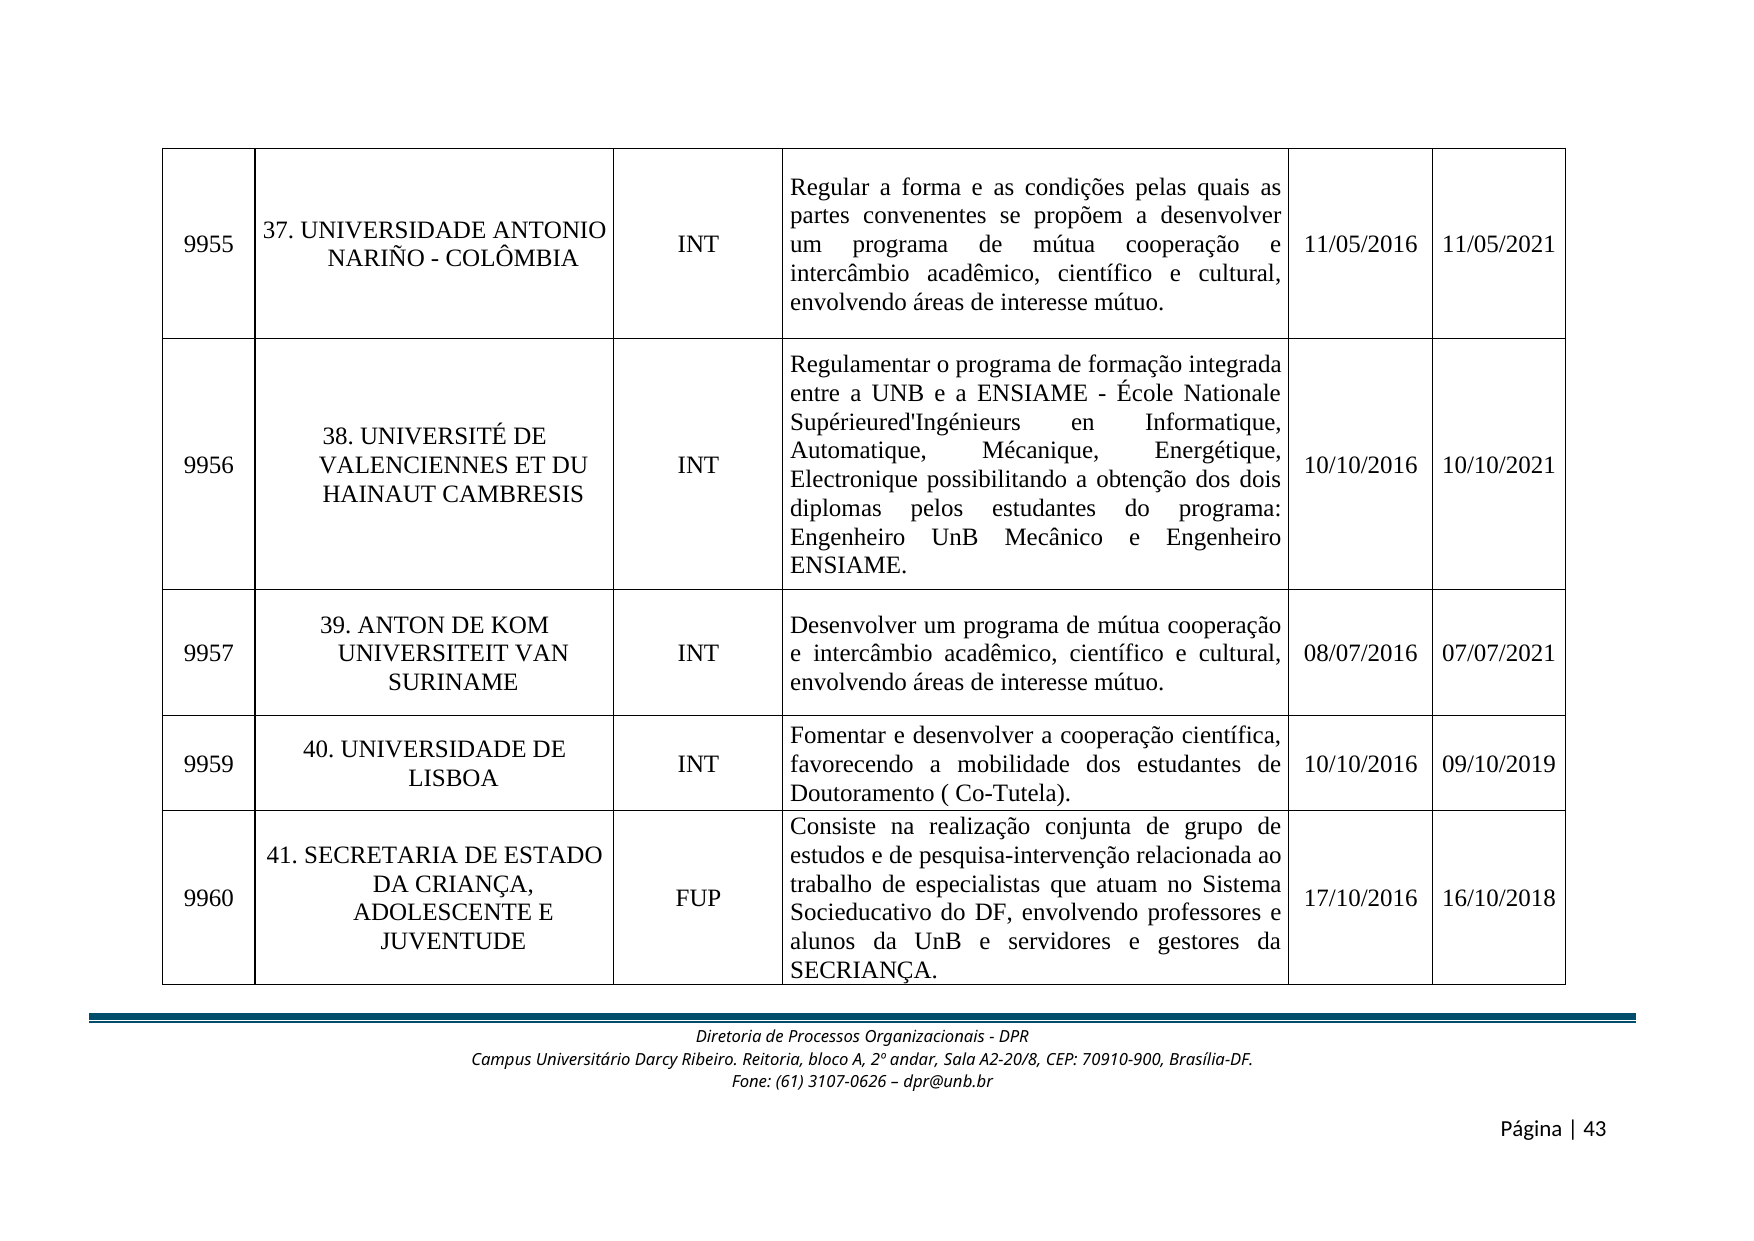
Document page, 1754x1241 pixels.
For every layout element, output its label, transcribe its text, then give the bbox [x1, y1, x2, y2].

table_cell 11/05/2021 [1433, 149, 1565, 338]
table_cell SECRETARIA DE ESTADO DA CRIANÇA, ADOLESCENTE E JUVENTUDE [256, 811, 613, 984]
table_cell 9955 [163, 149, 254, 338]
table_cell 10/10/2021 [1433, 339, 1565, 589]
table_cell 10/10/2016 [1289, 716, 1432, 810]
table_cell 07/07/2021 [1433, 590, 1565, 715]
table_cell Fomentar e desenvolver a cooperação científica, favorecendo a mobilidade dos estudantes de Doutoramento ( Co-Tutela). [783, 716, 1288, 810]
table_cell 9959 [163, 716, 254, 810]
table_cell INT [614, 716, 782, 810]
table_cell Regulamentar o programa de formação integrada entre a UNB e a ENSIAME - École Nationale Supérieured'Ingénieurs en Informatique, Automatique, Mécanique, Energétique, Electronique possibilitando a obtenção dos dois diplomas pelos estudantes do programa: Engenheiro UnB Mecânico e Engenheiro ENSIAME. [783, 339, 1288, 589]
table_cell INT [614, 590, 782, 715]
table_cell Regular a forma e as condições pelas quais as partes convenentes se propõem a desenvolver um programa de mútua cooperação e intercâmbio acadêmico, científico e cultural, envolvendo áreas de interesse mútuo. [783, 149, 1288, 338]
table_cell 9957 [163, 590, 254, 715]
table_cell UNIVERSITÉ DE VALENCIENNES ET DU HAINAUT CAMBRESIS [256, 339, 613, 589]
table_cell 9956 [163, 339, 254, 589]
table_cell INT [614, 339, 782, 589]
table_cell 08/07/2016 [1289, 590, 1432, 715]
table_cell Consiste na realização conjunta de grupo de estudos e de pesquisa-intervenção relacionada ao trabalho de especialistas que atuam no Sistema Socieducativo do DF, envolvendo professores e alunos da UnB e servidores e gestores da SECRIANÇA. [783, 811, 1288, 984]
table_cell 9960 [163, 811, 254, 984]
table_cell 17/10/2016 [1289, 811, 1432, 984]
table_cell 10/10/2016 [1289, 339, 1432, 589]
table_cell 09/10/2019 [1433, 716, 1565, 810]
table_cell 16/10/2018 [1433, 811, 1565, 984]
table_cell Desenvolver um programa de mútua cooperação e intercâmbio acadêmico, científico e cultural, envolvendo áreas de interesse mútuo. [783, 590, 1288, 715]
table_cell INT [614, 149, 782, 338]
table_cell UNIVERSIDADE DE LISBOA [256, 716, 613, 810]
table_cell 11/05/2016 [1289, 149, 1432, 338]
table_cell ANTON DE KOM UNIVERSITEIT VAN SURINAME [256, 590, 613, 715]
table_cell UNIVERSIDADE ANTONIO NARIÑO - COLÔMBIA [256, 149, 613, 338]
table_cell FUP [614, 811, 782, 984]
